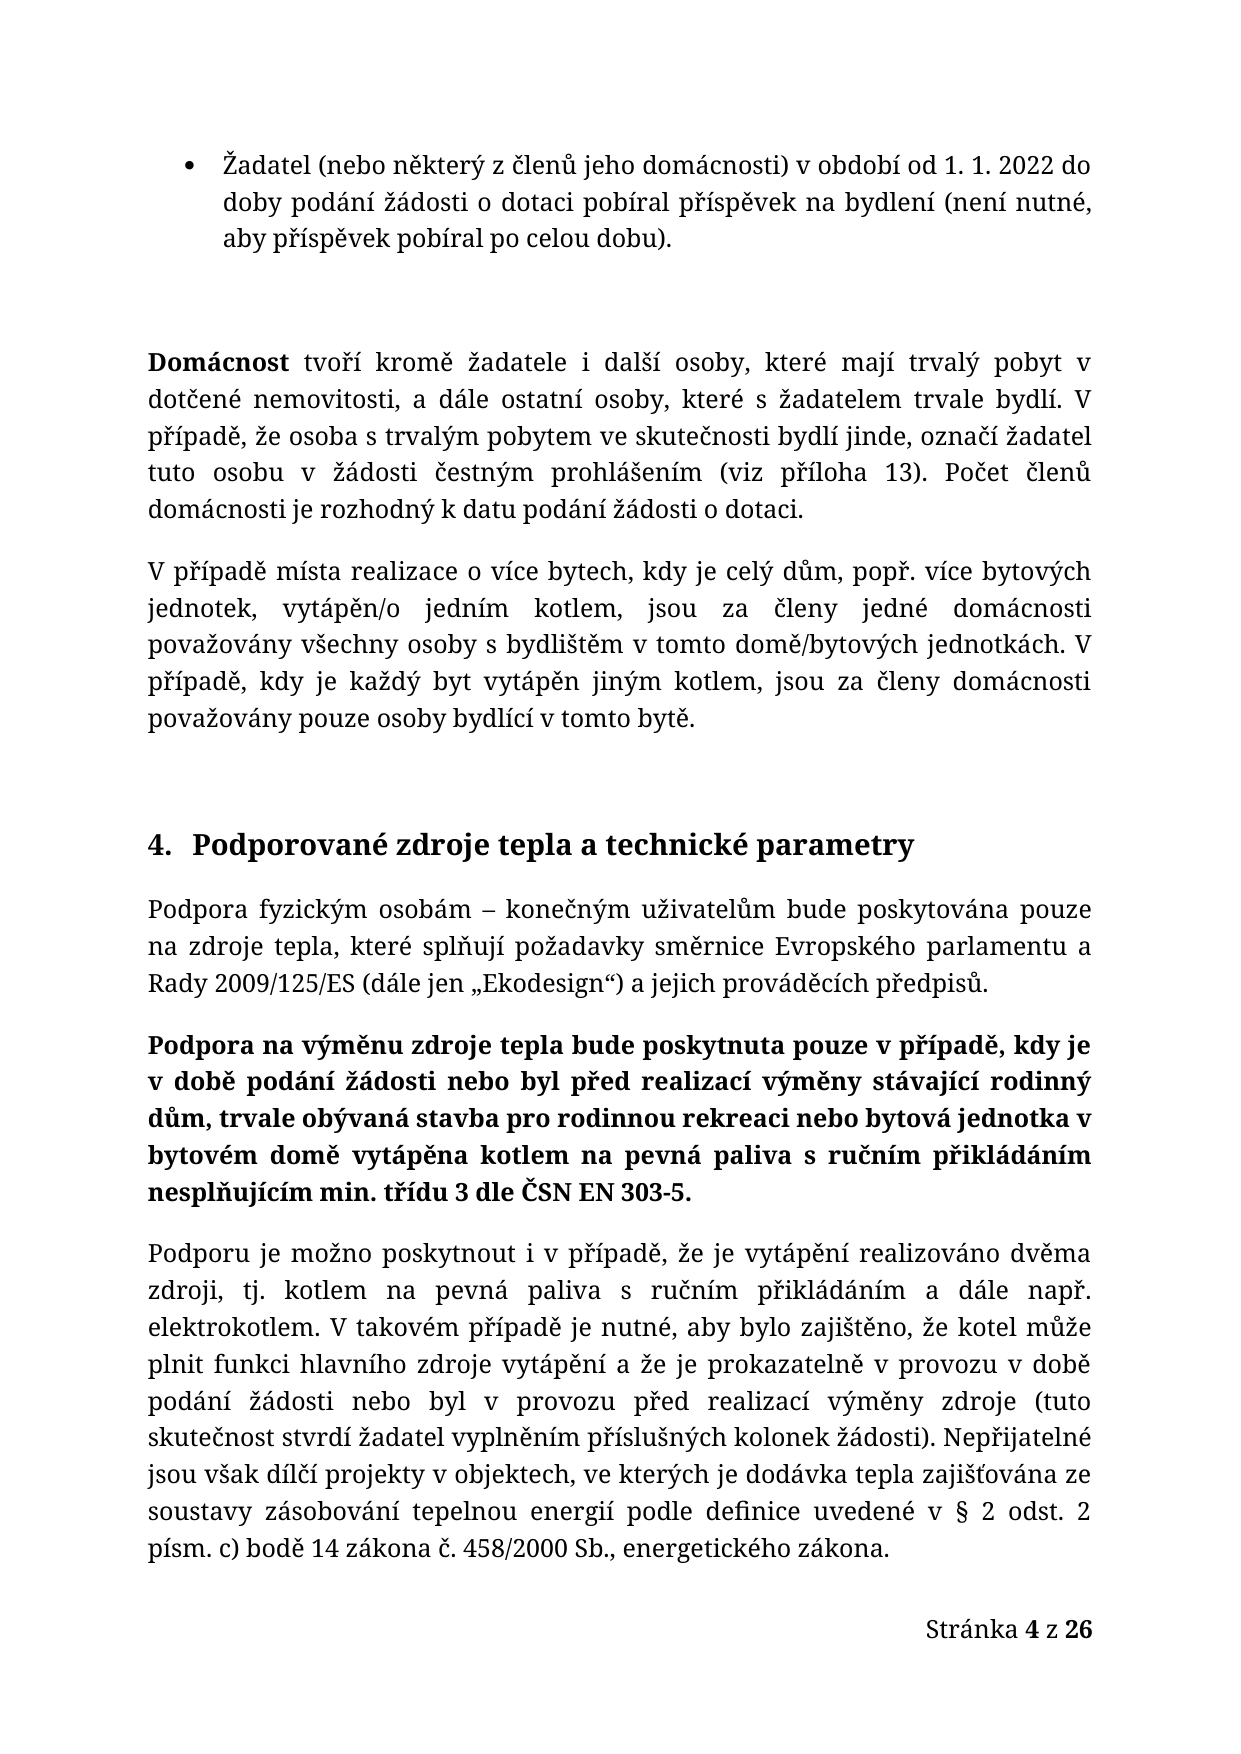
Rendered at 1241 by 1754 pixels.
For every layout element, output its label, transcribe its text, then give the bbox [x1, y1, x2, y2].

list Žadatel (nebo některý z členů jeho domácnosti) v období od 1. 1. 2022 do doby podání žádosti o dotaci pobíral příspěvek na bydlení (není nutné, aby příspěvek pobíral po celou dobu). [185, 148, 1093, 255]
text Podporu je možno poskytnout i v případě, že je vytápění realizováno dvěma zdroji, tj. kotlem na pevná paliva s ručním přikládáním a dále např. elektrokotlem. V takovém případě je nutné, aby bylo zajištěno, že kotel může plnit funkci hlavního zdroje vytápění a že je prokazatelně v provozu v době podání žádosti nebo byl v provozu před realizací výměny zdroje (tuto skutečnost stvrdí žadatel vyplněním příslušných kolonek žádosti). Nepřijatelné jsou však dílčí projekty v objektech, ve kterých je dodávka tepla zajišťována ze soustavy zásobování tepelnou energií podle definice uvedené v § 2 odst. 2 písm. c) bodě 14 zákona č. 458/2000 Sb., energetického zákona. [148, 1236, 1093, 1564]
text V případě místa realizace o více bytech, kdy je celý dům, popř. více bytových jednotek, vytápěn/o jedním kotlem, jsou za členy jedné domácnosti považovány všechny osoby s bydlištěm v tomto domě/bytových jednotkách. V případě, kdy je každý byt vytápěn jiným kotlem, jsou za členy domácnosti považovány pouze osoby bydlící v tomto bytě. [148, 553, 1093, 735]
text Domácnost tvoří kromě žadatele i další osoby, které mají trvalý pobyt v dotčené nemovitosti, a dále ostatní osoby, které s žadatelem trvale bydlí. V případě, že osoba s trvalým pobytem ve skutečnosti bydlí jinde, označí žadatel tuto osobu v žádosti čestným prohlášením (viz příloha 13). Počet členů domácnosti je rozhodný k datu podání žádosti o dotaci. [148, 345, 1093, 526]
subtitle Podporované zdroje tepla a technické parametry [148, 824, 1093, 864]
text Podpora na výměnu zdroje tepla bude poskytnuta pouze v případě, kdy je v době podání žádosti nebo byl před realizací výměny stávající rodinný dům, trvale obývaná stavba pro rodinnou rekreaci nebo bytová jednotka v bytovém domě vytápěna kotlem na pevná paliva s ručním přikládáním nesplňujícím min. třídu 3 dle ČSN EN 303-5. [148, 1027, 1093, 1208]
text Podpora fyzickým osobám – konečným uživatelům bude poskytována pouze na zdroje tepla, které splňují požadavky směrnice Evropského parlamentu a Rady 2009/125/ES (dále jen „Ekodesign“) a jejich prováděcích předpisů. [148, 892, 1093, 999]
